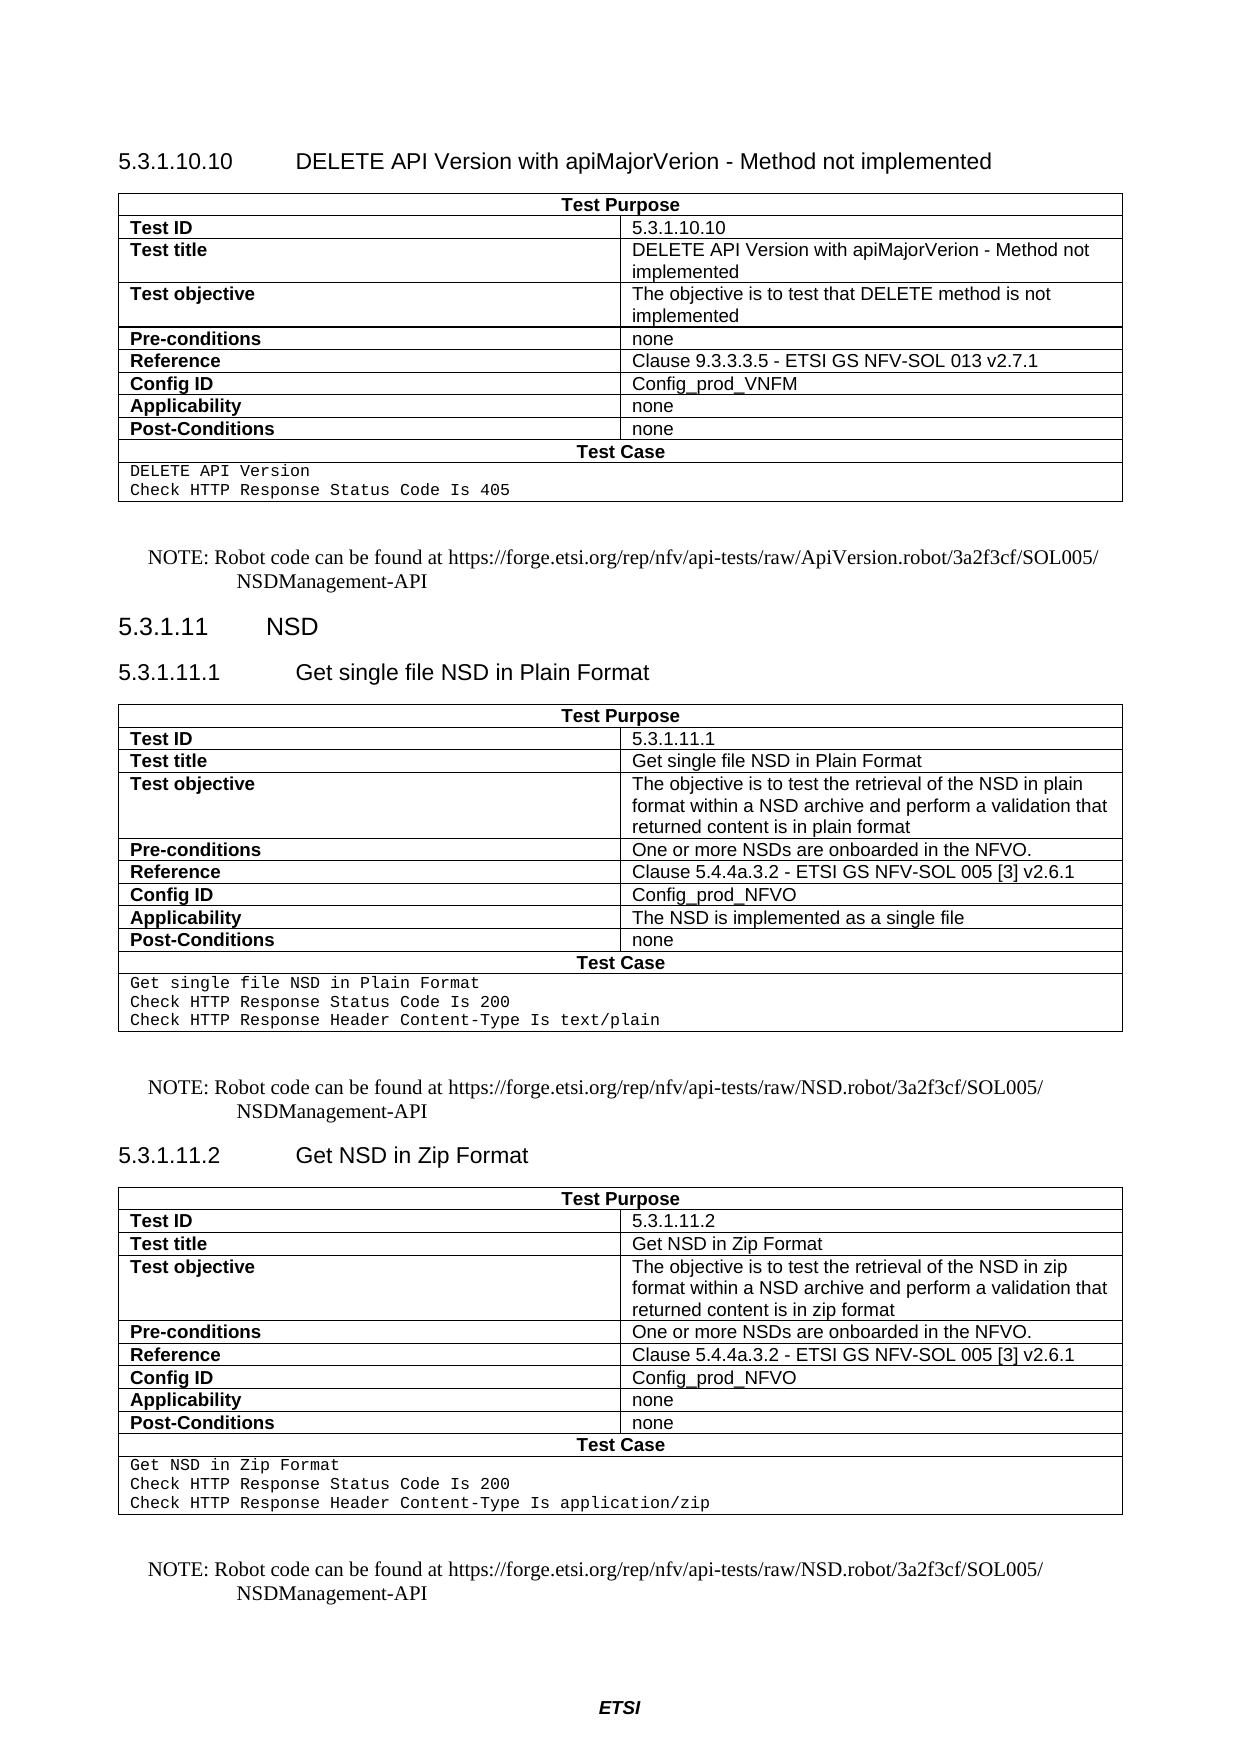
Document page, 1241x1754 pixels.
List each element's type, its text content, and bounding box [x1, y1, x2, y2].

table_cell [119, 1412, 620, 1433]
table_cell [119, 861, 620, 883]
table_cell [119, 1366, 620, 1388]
text NOTE: Robot code can be found at https://forge.etsi.org/rep/nfv/api-tests/raw/ApiVersion.robot/3a2f3cf/SOL005/NSDManagement-API [148, 544, 1122, 593]
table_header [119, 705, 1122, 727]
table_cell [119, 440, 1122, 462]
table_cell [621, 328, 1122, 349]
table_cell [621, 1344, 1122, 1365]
text NOTE: Robot code can be found at https://forge.etsi.org/rep/nfv/api-tests/raw/NSD.robot/3a2f3cf/SOL005/NSDManagement-API [148, 1075, 1122, 1123]
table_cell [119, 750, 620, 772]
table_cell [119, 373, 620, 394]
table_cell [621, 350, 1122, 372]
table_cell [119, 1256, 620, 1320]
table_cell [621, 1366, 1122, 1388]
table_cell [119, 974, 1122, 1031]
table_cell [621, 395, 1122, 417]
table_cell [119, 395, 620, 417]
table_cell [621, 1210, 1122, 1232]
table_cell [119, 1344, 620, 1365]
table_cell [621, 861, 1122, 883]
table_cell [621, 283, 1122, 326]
subtitle 5.3.1.11 NSD [118, 611, 1122, 640]
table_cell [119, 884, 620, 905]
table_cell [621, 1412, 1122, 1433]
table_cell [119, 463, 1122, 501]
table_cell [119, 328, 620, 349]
subtitle 5.3.1.10.10 DELETE API Version with apiMajorVerion - Method not implemented [118, 148, 1122, 174]
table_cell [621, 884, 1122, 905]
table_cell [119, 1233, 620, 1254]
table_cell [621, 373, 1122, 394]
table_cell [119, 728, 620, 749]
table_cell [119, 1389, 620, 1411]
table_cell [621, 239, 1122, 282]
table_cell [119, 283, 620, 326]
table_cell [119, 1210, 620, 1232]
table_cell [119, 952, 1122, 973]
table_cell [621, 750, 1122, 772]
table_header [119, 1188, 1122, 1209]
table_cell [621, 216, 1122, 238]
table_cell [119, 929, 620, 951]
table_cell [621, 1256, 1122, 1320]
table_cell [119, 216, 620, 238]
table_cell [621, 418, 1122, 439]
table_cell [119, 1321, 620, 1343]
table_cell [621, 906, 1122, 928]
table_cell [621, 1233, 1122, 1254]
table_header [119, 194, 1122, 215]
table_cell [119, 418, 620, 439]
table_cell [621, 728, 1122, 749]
subtitle 5.3.1.11.1 Get single file NSD in Plain Format [118, 659, 1122, 685]
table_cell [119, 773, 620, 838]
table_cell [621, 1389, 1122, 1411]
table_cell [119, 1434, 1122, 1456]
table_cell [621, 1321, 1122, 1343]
text NOTE: Robot code can be found at https://forge.etsi.org/rep/nfv/api-tests/raw/NSD.robot/3a2f3cf/SOL005/NSDManagement-API [148, 1557, 1122, 1605]
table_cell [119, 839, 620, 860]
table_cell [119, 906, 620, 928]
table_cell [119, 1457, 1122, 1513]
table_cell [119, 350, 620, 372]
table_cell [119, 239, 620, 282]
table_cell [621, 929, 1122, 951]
subtitle 5.3.1.11.2 Get NSD in Zip Format [118, 1142, 1122, 1168]
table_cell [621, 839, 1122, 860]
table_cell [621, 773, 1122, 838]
